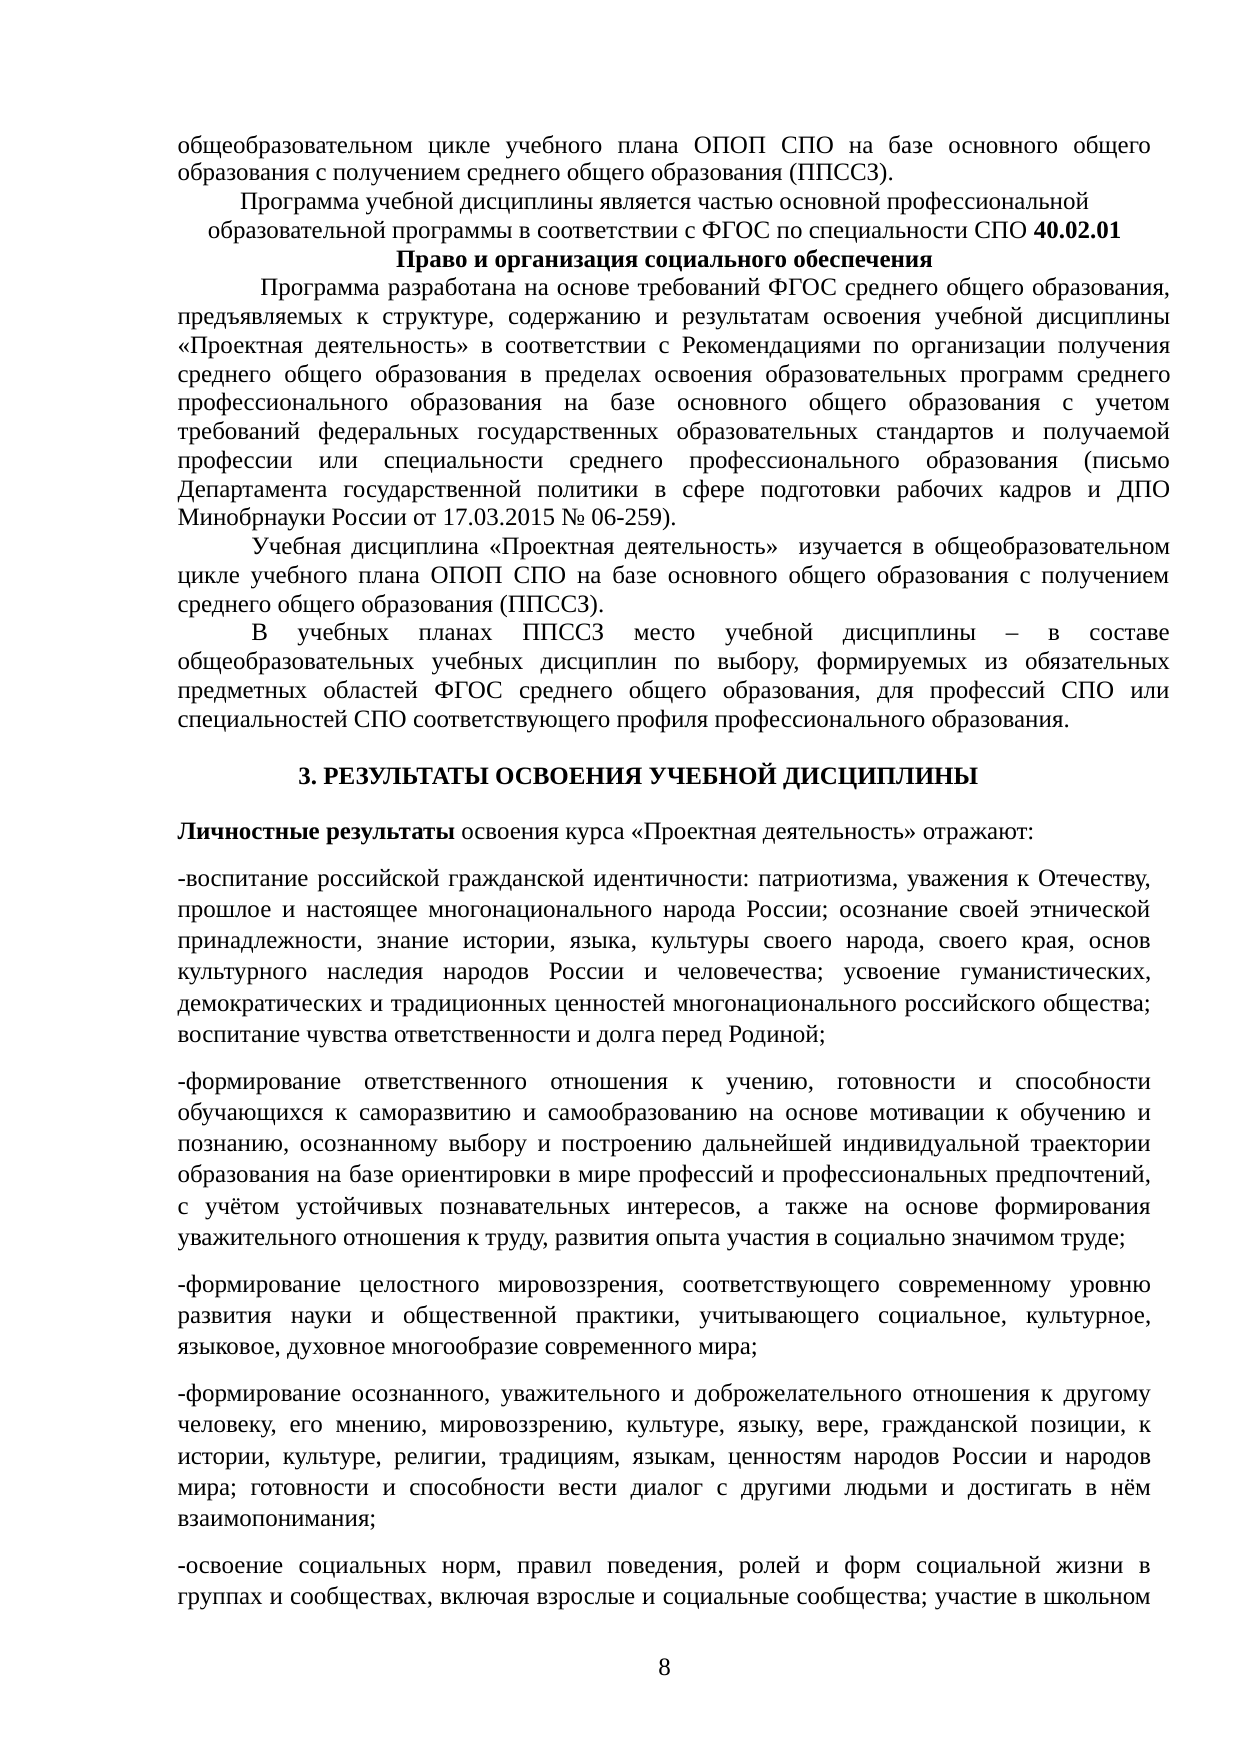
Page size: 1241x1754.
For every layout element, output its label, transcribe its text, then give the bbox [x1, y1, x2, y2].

text Программа разработана на основе требований ФГОС среднего общего образования, предъявляемых к структуре, содержанию и результатам освоения учебной дисциплины «Проектная деятельность» в соответствии с Рекомендациями по организации получения среднего общего образования в пределах освоения образовательных программ среднего профессионального образования на базе основного общего образования с учетом требований федеральных государственных образовательных стандартов и получаемой профессии или специальности среднего профессионального образования (письмо Департамента государственной политики в сфере подготовки рабочих кадров и ДПО Минобрнауки России от 17.03.2015 № 06-259). [177, 272, 1171, 531]
text Учебная дисциплина «Проектная деятельность» изучается в общеобразовательном цикле учебного плана ОПОП СПО на базе основного общего образования с получением среднего общего образования (ППССЗ). [177, 531, 1171, 617]
text -формирование ответственного отношения к учению, готовности и способности обучающихся к саморазвитию и самообразованию на основе мотивации к обучению и познанию, осознанному выбору и построению дальнейшей индивидуальной траектории образования на базе ориентировки в мире профессий и профессиональных предпочтений, с учётом устойчивых познавательных интересов, а также на основе формирования уважительного отношения к труду, развития опыта участия в социально значимом труде; [177, 1063, 1152, 1251]
text 3. РЕЗУЛЬТАТЫ ОСВОЕНИЯ УЧЕБНОЙ ДИСЦИПЛИНЫ [298, 761, 1152, 790]
text -формирование осознанного, уважительного и доброжелательного отношения к другому человеку, его мнению, мировоззрению, культуре, языку, вере, гражданской позиции, к истории, культуре, религии, традициям, языкам, ценностям народов России и народов мира; готовности и способности вести диалог с другими людьми и достигать в нём взаимопонимания; [177, 1376, 1152, 1532]
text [177, 1548, 1152, 1610]
text -воспитание российской гражданской идентичности: патриотизма, уважения к Отечеству, прошлое и настоящее многонационального народа России; осознание своей этнической принадлежности, знание истории, языка, культуры своего народа, своего края, основ культурного наследия народов России и человечества; усвоение гуманистических, демократических и традиционных ценностей многонационального российского общества; воспитание чувства ответственности и долга перед Родиной; [177, 860, 1152, 1048]
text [177, 131, 1152, 186]
text -формирование целостного мировоззрения, соответствующего современному уровню развития науки и общественной практики, учитывающего социальное, культурное, языковое, духовное многообразие современного мира; [177, 1266, 1152, 1360]
text Программа учебной дисциплины является частью основной профессиональной образовательной программы в соответствии с ФГОС по специальности СПО 40.02.01 Право и организация социального обеспечения [177, 186, 1152, 272]
text Личностные результаты освоения курса «Проектная деятельность» отражают: [177, 813, 1152, 844]
text В учебных планах ППССЗ место учебной дисциплины – в составе общеобразовательных учебных дисциплин по выбору, формируемых из обязательных предметных областей ФГОС среднего общего образования, для профессий СПО или специальностей СПО соответствующего профиля профессионального образования. [177, 617, 1171, 732]
